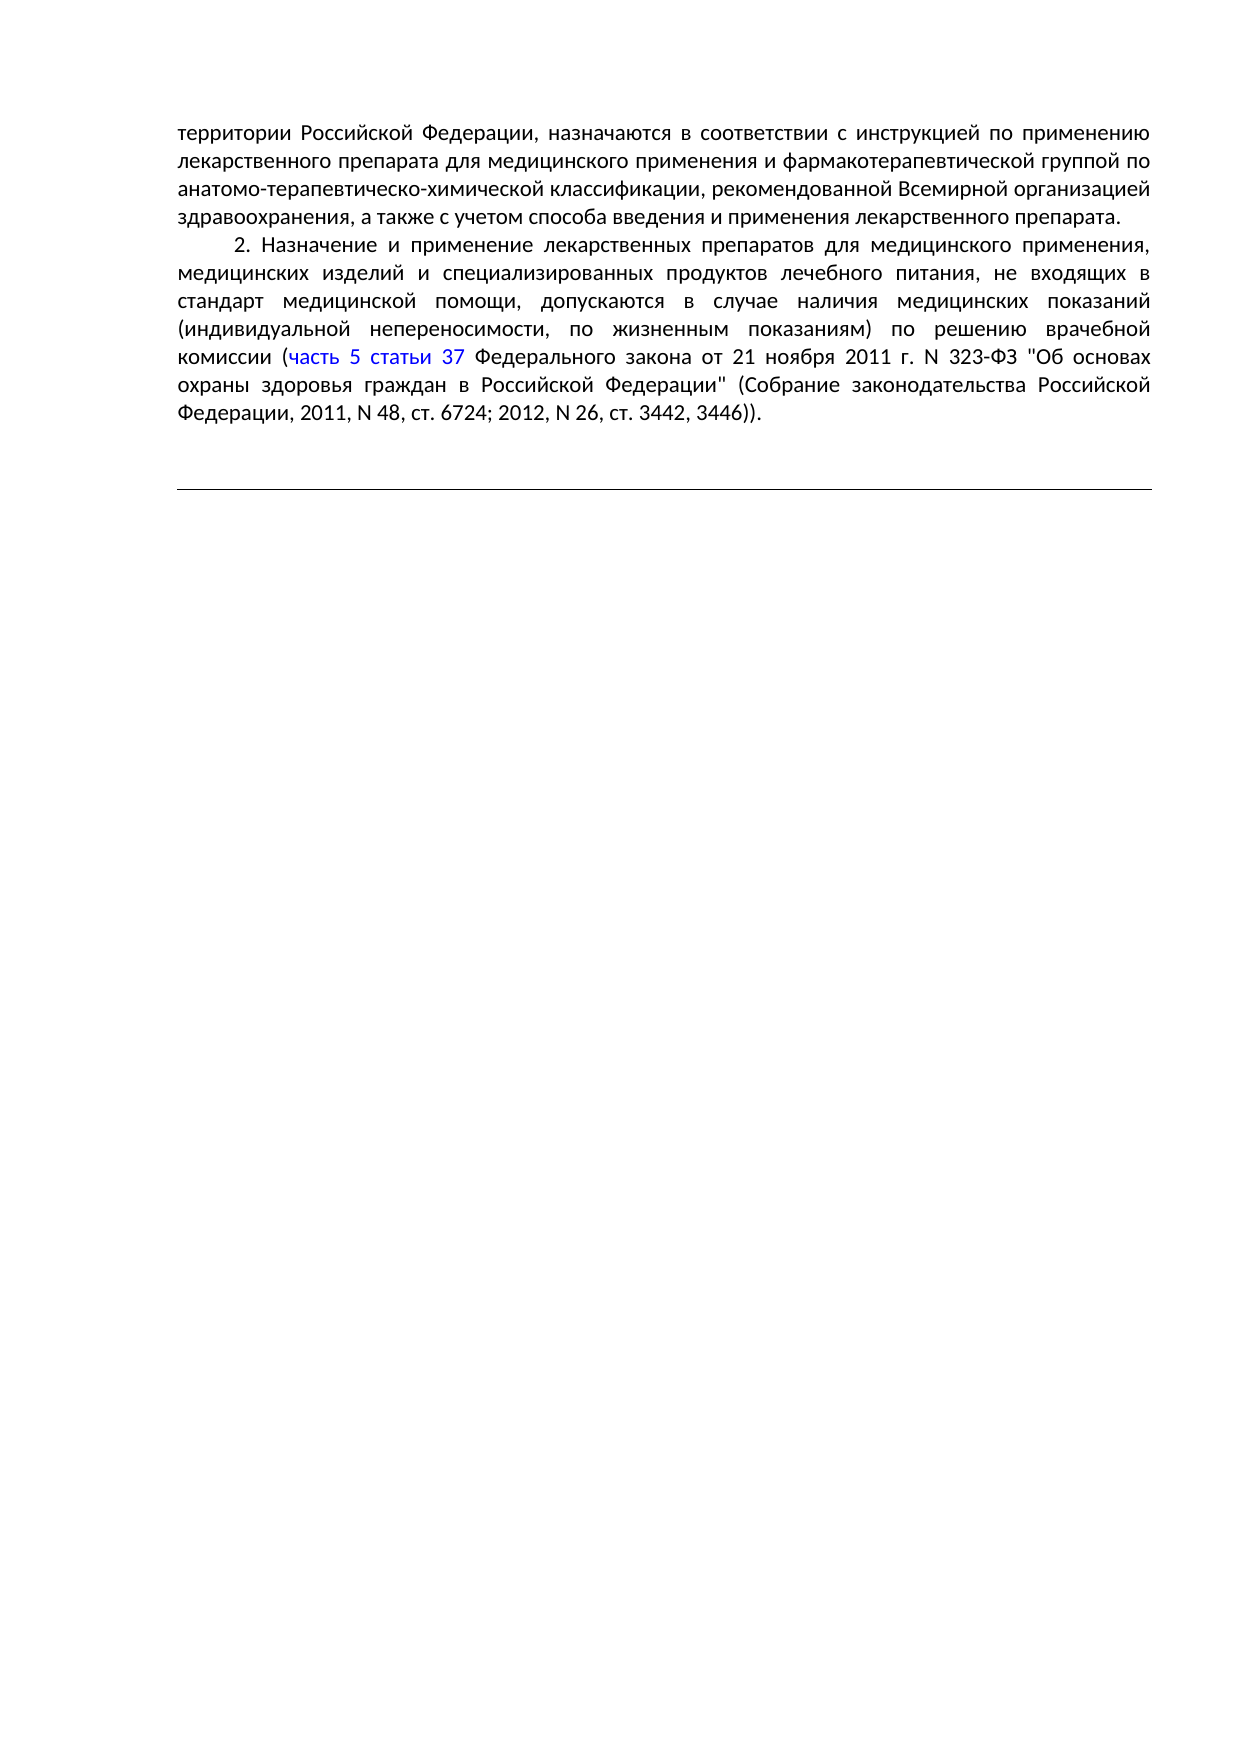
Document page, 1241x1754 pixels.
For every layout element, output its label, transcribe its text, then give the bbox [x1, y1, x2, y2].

text 2. Назначение и применение лекарственных препаратов для медицинского применения, медицинских изделий и специализированных продуктов лечебного питания, не входящих в стандарт медицинской помощи, допускаются в случае наличия медицинских показаний (индивидуальной непереносимости, по жизненным показаниям) по решению врачебной комиссии (часть 5 статьи 37 Федерального закона от 21 ноября 2011 г. N 323-ФЗ "Об основах охраны здоровья граждан в Российской Федерации" (Собрание законодательства Российской Федерации, 2011, N 48, ст. 6724; 2012, N 26, ст. 3442, 3446)). [177, 230, 1152, 426]
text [177, 118, 1152, 230]
